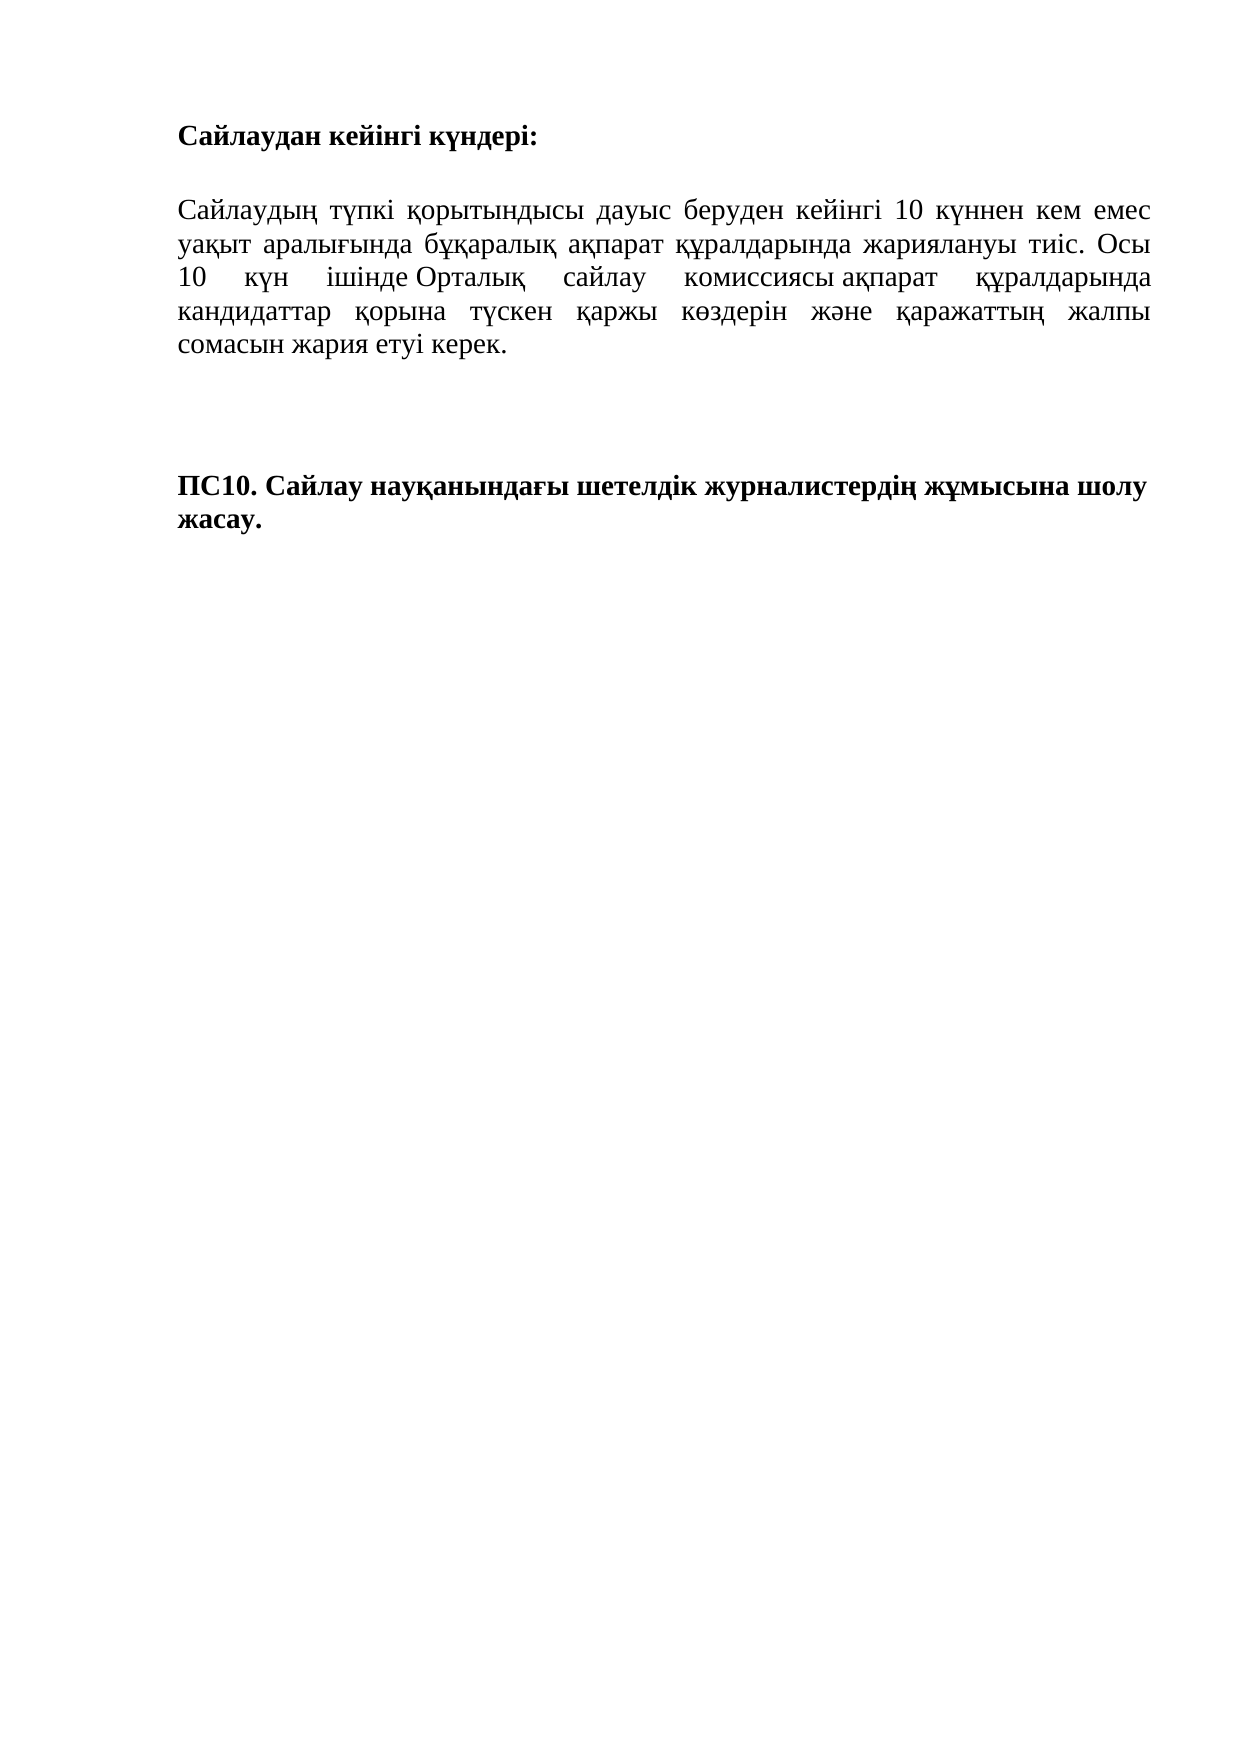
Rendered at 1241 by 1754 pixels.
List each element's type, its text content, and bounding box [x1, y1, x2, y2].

text Сайлаудан кейінгі күндері: [177, 118, 1152, 152]
text Сайлаудың түпкі қорытындысы дауыс беруден кейінгі 10 күннен кем емес уақыт аралығында бұқаралық ақпарат құралдарында жариялануы тиіс. Осы 10 күн ішінде Орталық сайлау комиссиясы ақпарат құралдарында кандидаттар қорына түскен қаржы көздерін және қаражаттың жалпы сомасын жария етуі керек. [177, 192, 1152, 360]
text ПС10. Сайлау науқанындағы шетелдік журналистердің жұмысына шолу жасау. [177, 468, 1152, 535]
